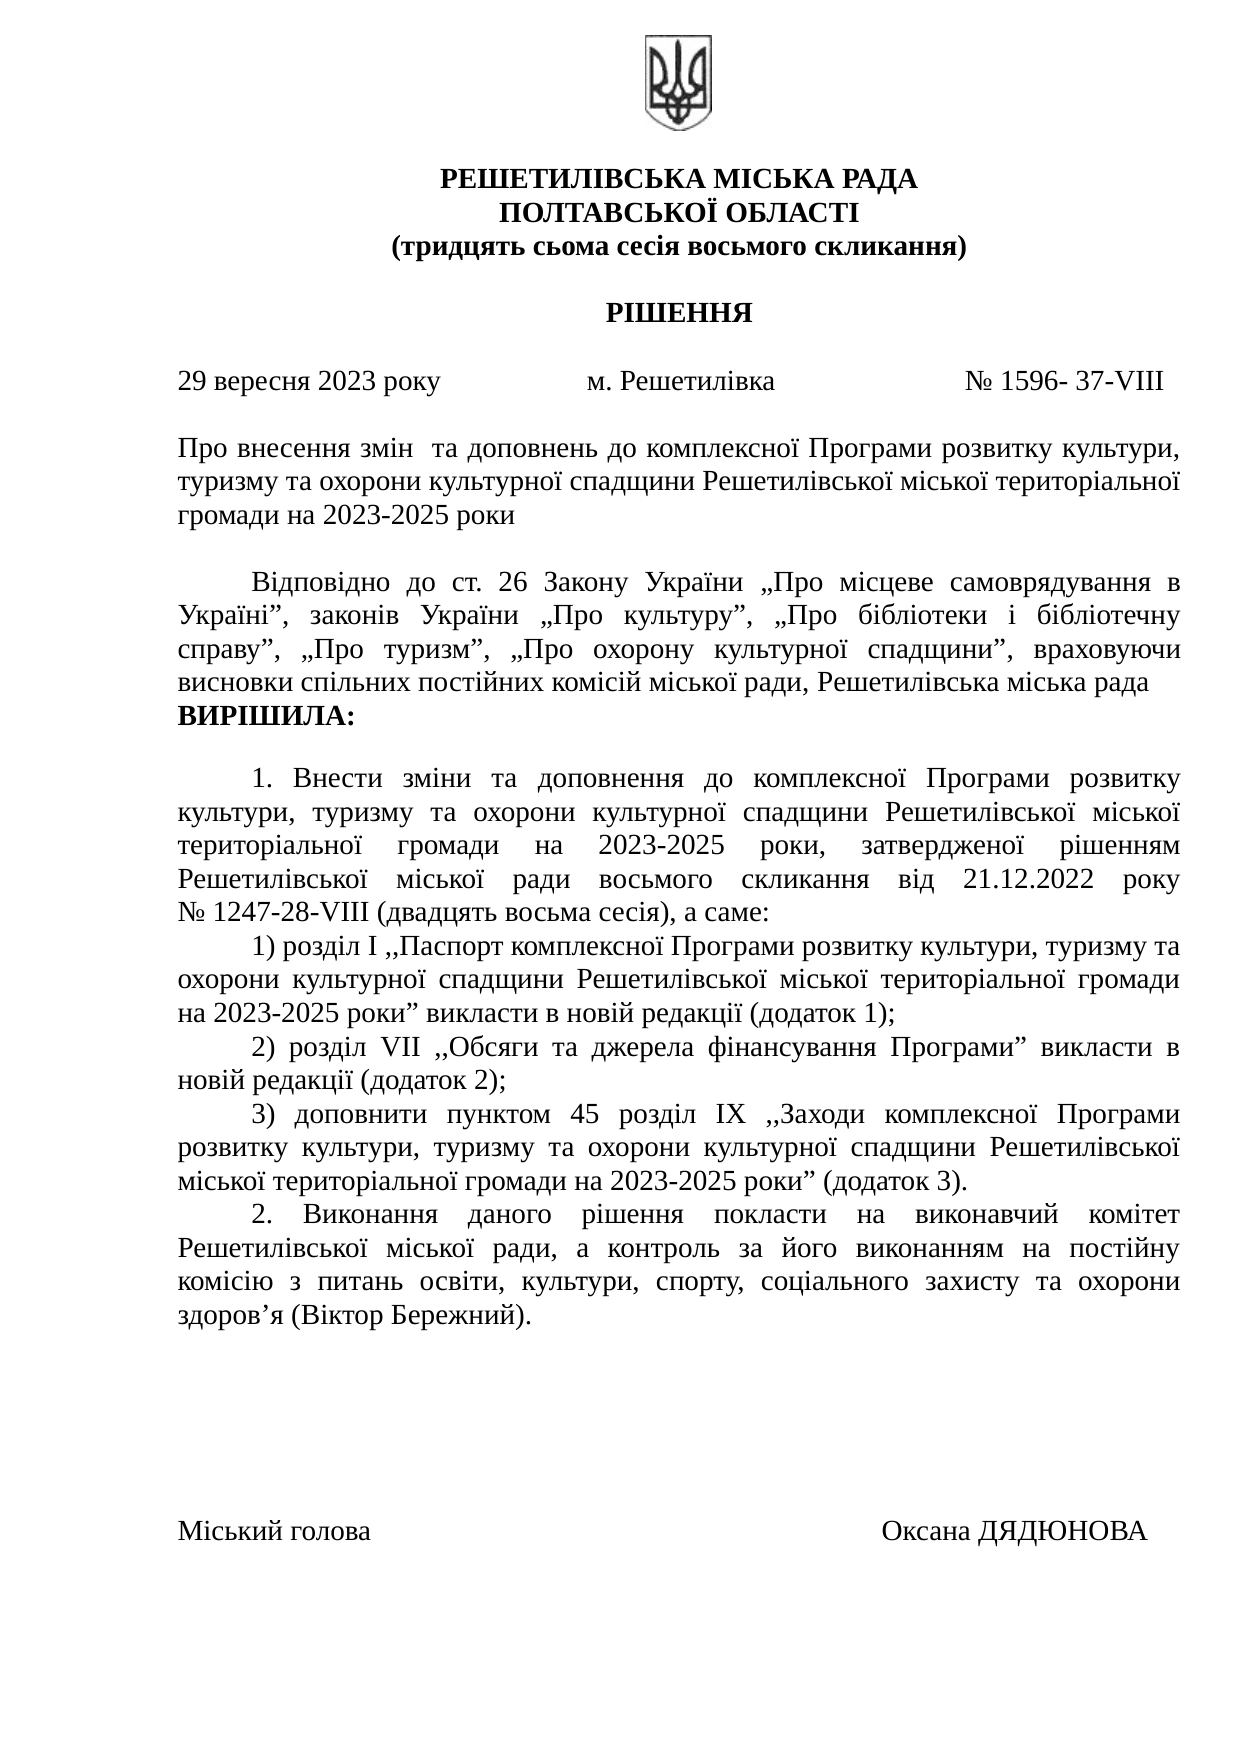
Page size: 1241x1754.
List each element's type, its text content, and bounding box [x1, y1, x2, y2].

text 2) розділ VII ,,Обсяги та джерела фінансування Програми” викласти в новій редакції (додаток 2); [177, 1029, 1181, 1096]
text Міський голова Оксана ДЯДЮНОВА [177, 1509, 1181, 1547]
text (тридцять сьома сесія восьмого скликання) [177, 228, 1181, 262]
picture [645, 35, 712, 131]
text РЕШЕТИЛІВСЬКА МІСЬКА РАДА [177, 161, 1181, 195]
text 2. Виконання даного рішення покласти на виконавчий комітет Решетилівської міської ради, а контроль за його виконанням на постійну комісію з питань освіти, культури, спорту, соціального захисту та охорони здоров’я (Віктор Бережний). [177, 1196, 1181, 1331]
text Відповідно до ст. 26 Закону України „Про місцеве самоврядування в Україні”, законів України „Про культуру”, „Про бібліотеки і бібліотечну справу”, „Про туризм”, „Про охорону культурної спадщини”, враховуючи висновки спільних постійних комісій міської ради, Решетилівська міська рада [177, 564, 1181, 698]
text ПОЛТАВСЬКОЇ ОБЛАСТІ [177, 195, 1181, 228]
text РІШЕННЯ [177, 296, 1181, 329]
text ВИРІШИЛА: [177, 698, 1181, 732]
text 1) розділ І ,,Паспорт комплексної Програми розвитку культури, туризму та охорони культурної спадщини Решетилівської міської територіальної громади на 2023-2025 роки” викласти в новій редакції (додаток 1); [177, 928, 1181, 1029]
text 29 вересня 2023 року м. Решетилівка № 1596- 37-VIII [177, 363, 1181, 396]
text 3) доповнити пунктом 45 розділ IX ,,Заходи комплексної Програми розвитку культури, туризму та охорони культурної спадщини Решетилівської міської територіальної громади на 2023-2025 роки” (додаток 3). [177, 1096, 1181, 1196]
text Про внесення змін та доповнень до комплексної Програми розвитку культури, туризму та охорони культурної спадщини Решетилівської міської територіальної громади на 2023-2025 роки [177, 430, 1181, 530]
text 1. Внести зміни та доповнення до комплексної Програми розвитку культури, туризму та охорони культурної спадщини Решетилівської міської територіальної громади на 2023-2025 роки, затвердженої рішенням Решетилівської міської ради восьмого скликання від 21.12.2022 року № 1247-28-VIII (двадцять восьма сесія), а саме: [177, 760, 1181, 928]
